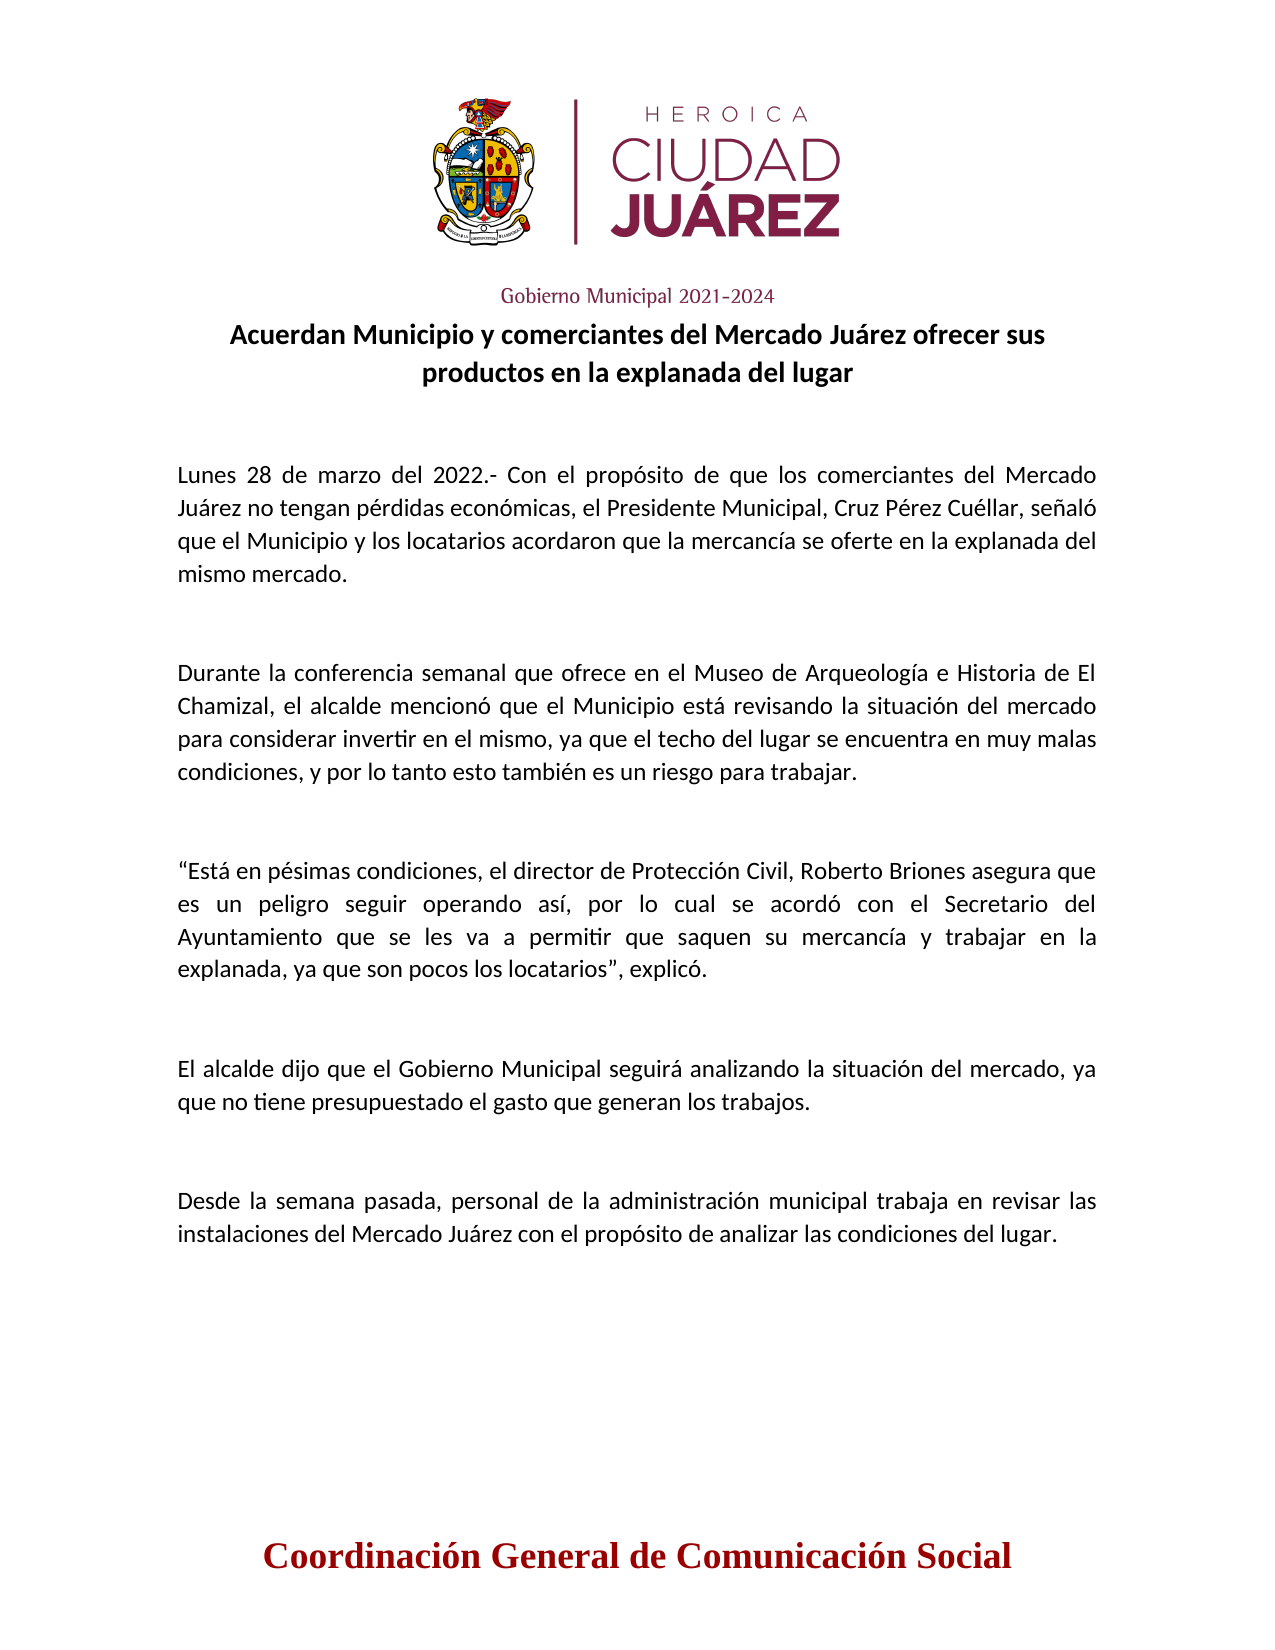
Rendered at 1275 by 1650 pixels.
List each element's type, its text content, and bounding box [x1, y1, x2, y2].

text El alcalde dijo que el Gobierno Municipal seguirá analizando la situación del mercado, ya que no tiene presupuestado el gasto que generan los trabajos. [177, 1053, 1098, 1116]
text Lunes 28 de marzo del 2022.- Con el propósito de que los comerciantes del Mercado Juárez no tengan pérdidas económicas, el Presidente Municipal, Cruz Pérez Cuéllar, señaló que el Municipio y los locatarios acordaron que la mercancía se oferte en la explanada del mismo mercado. [177, 459, 1098, 588]
text Durante la conferencia semanal que ofrece en el Museo de Arqueología e Historia de El Chamizal, el alcalde mencionó que el Municipio está revisando la situación del mercado para considerar invertir en el mismo, ya que el techo del lugar se encuentra en muy malas condiciones, y por lo tanto esto también es un riesgo para trabajar. [177, 657, 1098, 786]
text “Está en pésimas condiciones, el director de Protección Civil, Roberto Briones asegura que es un peligro seguir operando así, por lo cual se acordó con el Secretario del Ayuntamiento que se les va a permitir que saquen su mercancía y trabajar en la explanada, ya que son pocos los locatarios”, explicó. [177, 855, 1098, 984]
text Desde la semana pasada, personal de la administración municipal trabaja en revisar las instalaciones del Mercado Juárez con el propósito de analizar las condiciones del lugar. [177, 1185, 1098, 1248]
picture [408, 73, 867, 316]
text Acuerdan Municipio y comerciantes del Mercado Juárez ofrecer sus productos en la explanada del lugar [177, 316, 1098, 390]
